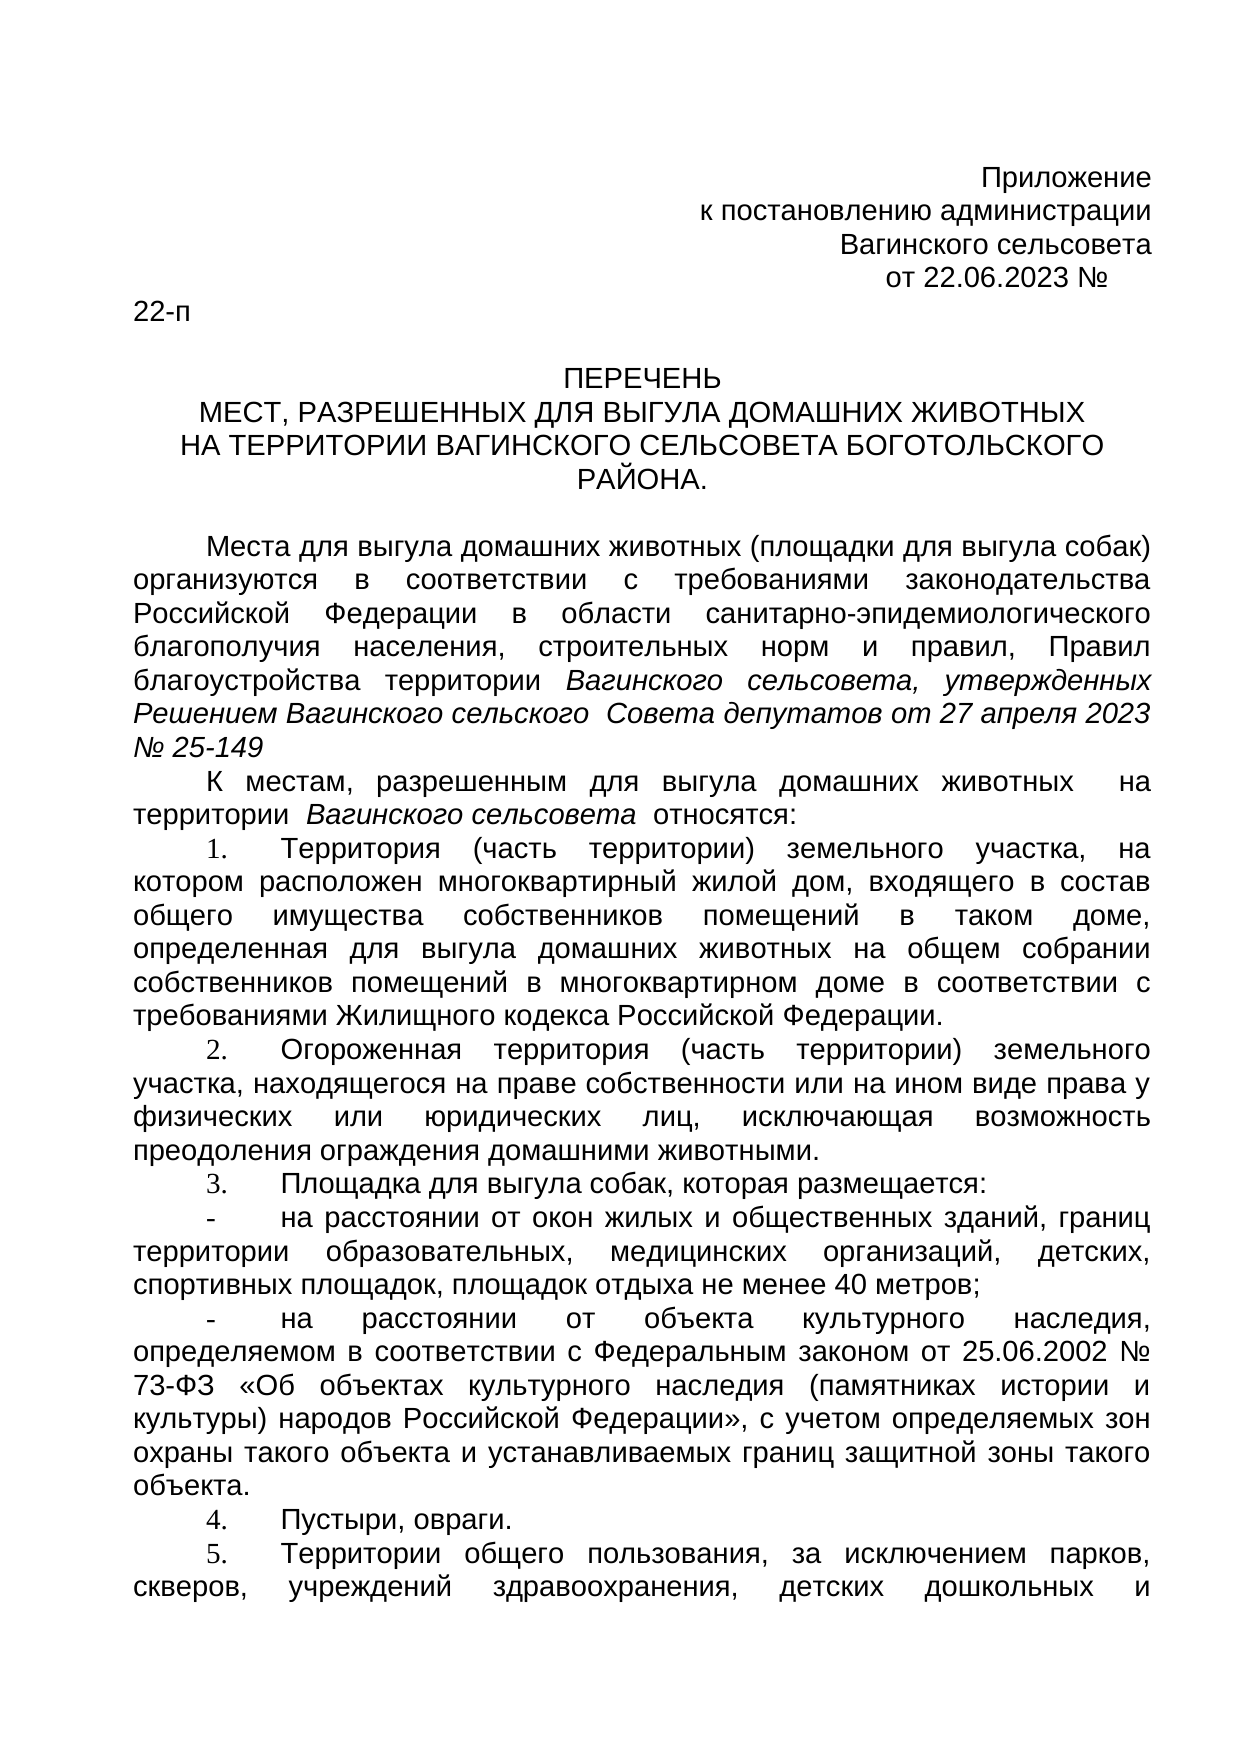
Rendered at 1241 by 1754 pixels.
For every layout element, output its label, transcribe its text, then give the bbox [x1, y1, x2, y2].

list Площадка для выгула собак, которая размещается: [133, 1166, 1152, 1200]
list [133, 1536, 1152, 1603]
text к постановлению администрации [132, 193, 1152, 227]
list на расстоянии от объекта культурного наследия, определяемом в соответствии с Федеральным законом от 25.06.2002 № 73-ФЗ «Об объектах культурного наследия (памятниках истории и культуры) народов Российской Федерации», с учетом определяемых зон охраны такого объекта и устанавливаемых границ защитной зоны такого объекта. [133, 1301, 1152, 1502]
text Вагинского сельсовета [132, 227, 1152, 260]
text Приложение [132, 160, 1152, 193]
text НА ТЕРРИТОРИИ ВАГИНСКОГО СЕЛЬСОВЕТА БОГОТОЛЬСКОГО РАЙОНА. [133, 428, 1152, 495]
text от 22.06.2023 № 22-п [133, 260, 1152, 327]
text МЕСТ, РАЗРЕШЕННЫХ ДЛЯ ВЫГУЛА ДОМАШНИХ ЖИВОТНЫХ [133, 394, 1152, 428]
list Пустыри, овраги. [133, 1502, 1152, 1536]
text К местам, разрешенным для выгула домашних животных на территории Вагинского сельсовета относятся: [133, 763, 1152, 831]
text ПЕРЕЧЕНЬ [133, 361, 1152, 394]
list Территория (часть территории) земельного участка, на котором расположен многоквартирный жилой дом, входящего в состав общего имущества собственников помещений в таком доме, определенная для выгула домашних животных на общем собрании собственников помещений в многоквартирном доме в соответствии с требованиями Жилищного кодекса Российской Федерации. [133, 831, 1152, 1032]
text Места для выгула домашних животных (площадки для выгула собак) организуются в соответствии с требованиями законодательства Российской Федерации в области санитарно-эпидемиологического благополучия населения, строительных норм и правил, Правил благоустройства территории Вагинского сельсовета, утвержденных Решением Вагинского сельского Совета депутатов от 27 апреля 2023 № 25-149 [133, 529, 1152, 763]
list Огороженная территория (часть территории) земельного участка, находящегося на праве собственности или на ином виде права у физических или юридических лиц, исключающая возможность преодоления ограждения домашними животными. [133, 1032, 1152, 1166]
list на расстоянии от окон жилых и общественных зданий, границ территории образовательных, медицинских организаций, детских, спортивных площадок, площадок отдыха не менее 40 метров; [133, 1200, 1152, 1301]
